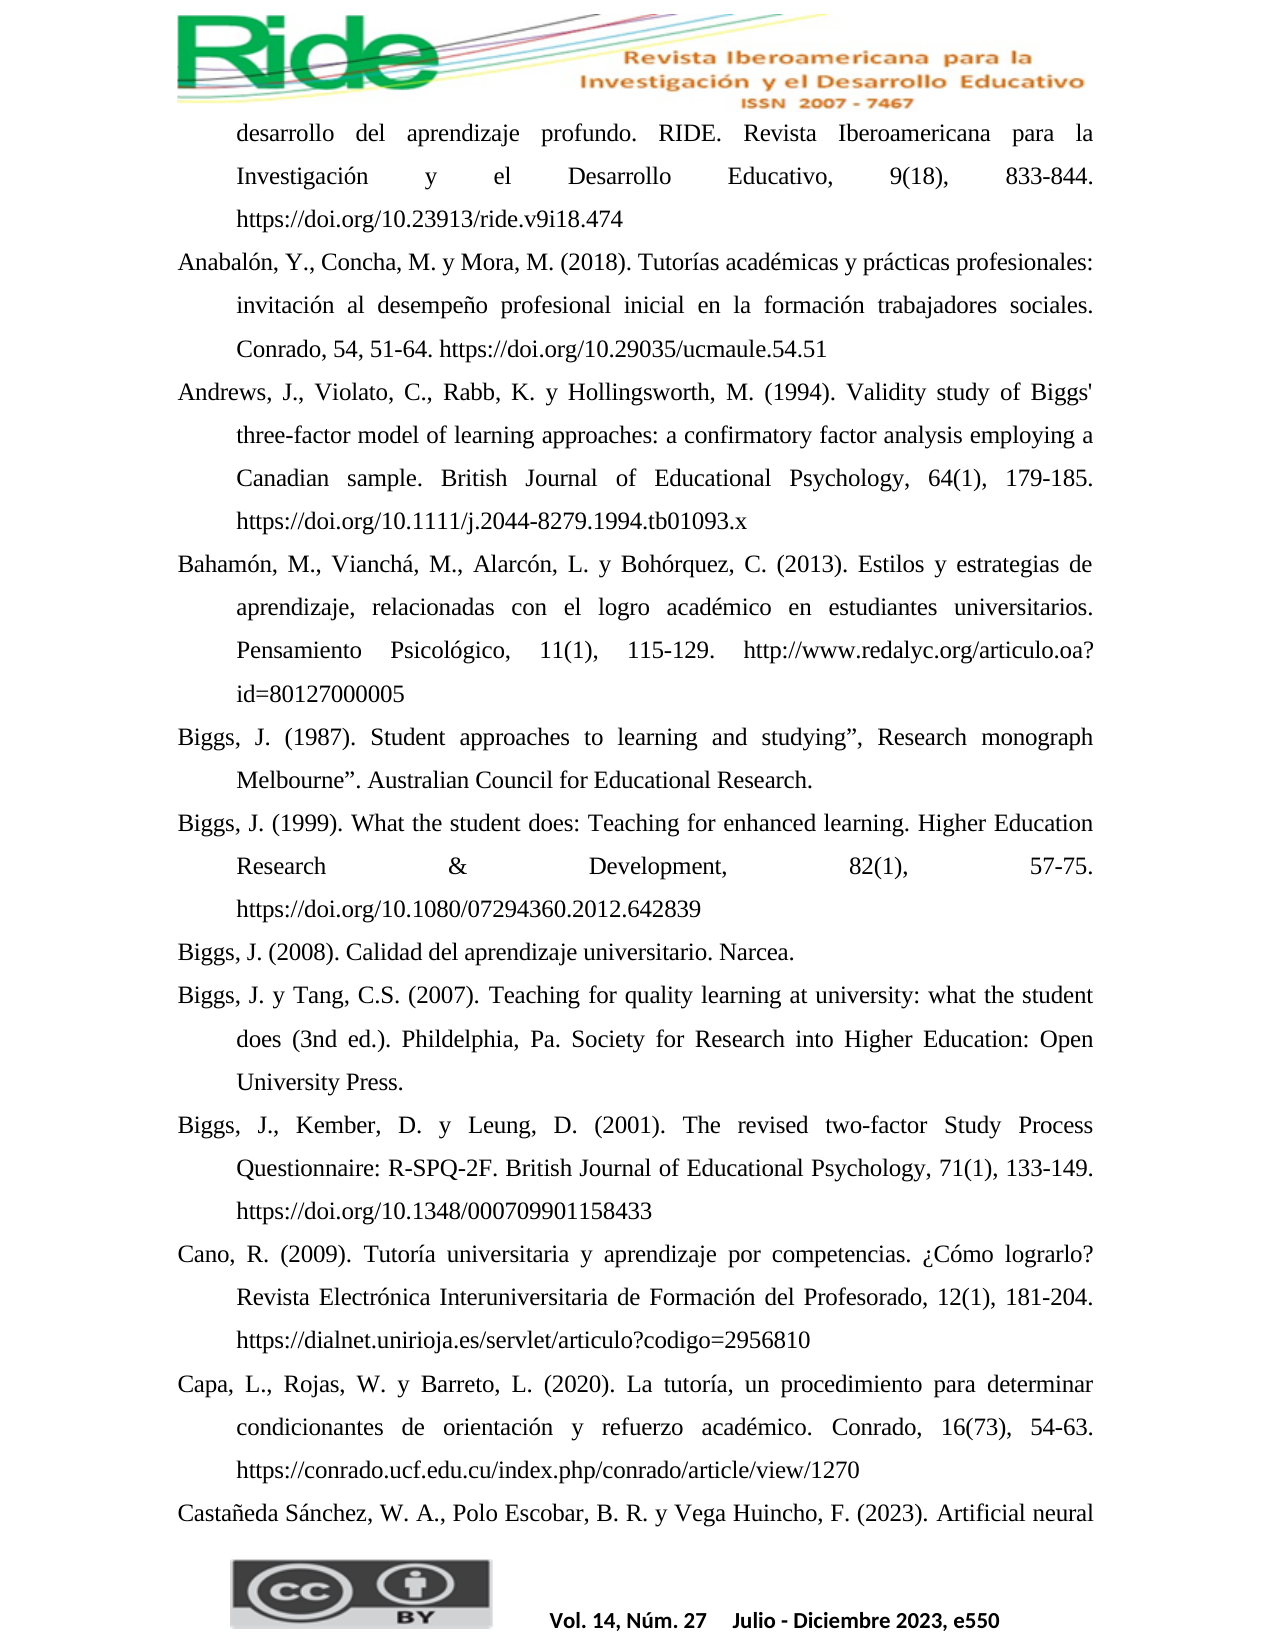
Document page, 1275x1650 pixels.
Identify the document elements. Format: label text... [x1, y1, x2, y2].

text Biggs, J. (1987). Student approaches to learning and studying”, Research monograph Melbourne”. Australian Council for Educational Research. [177, 722, 1094, 794]
text Cano, R. (2009). Tutoría universitaria y aprendizaje por competencias. ¿Cómo lograrlo? Revista Electrónica Interuniversitaria de Formación del Profesorado, 12(1), 181-204. https://dialnet.unirioja.es/servlet/articulo?codigo=2956810 [177, 1239, 1094, 1354]
picture [230, 1559, 493, 1629]
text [177, 1498, 1094, 1527]
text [177, 118, 1094, 233]
text Biggs, J. y Tang, C.S. (2007). Teaching for quality learning at university: what the student does (3nd ed.). Phildelphia, Pa. Society for Research into Higher Education: Open University Press. [177, 981, 1094, 1096]
text Biggs, J. (1999). What the student does: Teaching for enhanced learning. Higher Education Research & Development, 82(1), 57-75. https://doi.org/10.1080/07294360.2012.642839 [177, 808, 1094, 923]
picture [177, 14, 1088, 112]
text Capa, L., Rojas, W. y Barreto, L. (2020). La tutoría, un procedimiento para determinar condicionantes de orientación y refuerzo académico. Conrado, 16(73), 54-63. https://conrado.ucf.edu.cu/index.php/conrado/article/view/1270 [177, 1369, 1094, 1484]
text Andrews, J., Violato, C., Rabb, K. y Hollingsworth, M. (1994). Validity study of Biggs' three‐factor model of learning approaches: a confirmatory factor analysis employing a Canadian sample. British Journal of Educational Psychology, 64(1), 179-185. https://doi.org/10.1111/j.2044-8279.1994.tb01093.x [177, 377, 1094, 535]
text Bahamón, M., Vianchá, M., Alarcón, L. y Bohórquez, C. (2013). Estilos y estrategias de aprendizaje, relacionadas con el logro académico en estudiantes universitarios. Pensamiento Psicológico, 11(1), 115-129. http://www.redalyc.org/articulo.oa?id=80127000005 [177, 549, 1094, 707]
text Biggs, J. (2008). Calidad del aprendizaje universitario. Narcea. [177, 937, 1094, 966]
text Biggs, J., Kember, D. y Leung, D. (2001). The revised two-factor Study Process Questionnaire: R-SPQ-2F. British Journal of Educational Psychology, 71(1), 133-149. https://doi.org/10.1348/000709901158433 [177, 1110, 1094, 1225]
text Anabalón, Y., Concha, M. y Mora, M. (2018). Tutorías académicas y prácticas profesionales: invitación al desempeño profesional inicial en la formación trabajadores sociales. Conrado, 54, 51-64. https://doi.org/10.29035/ucmaule.54.51 [177, 247, 1094, 362]
